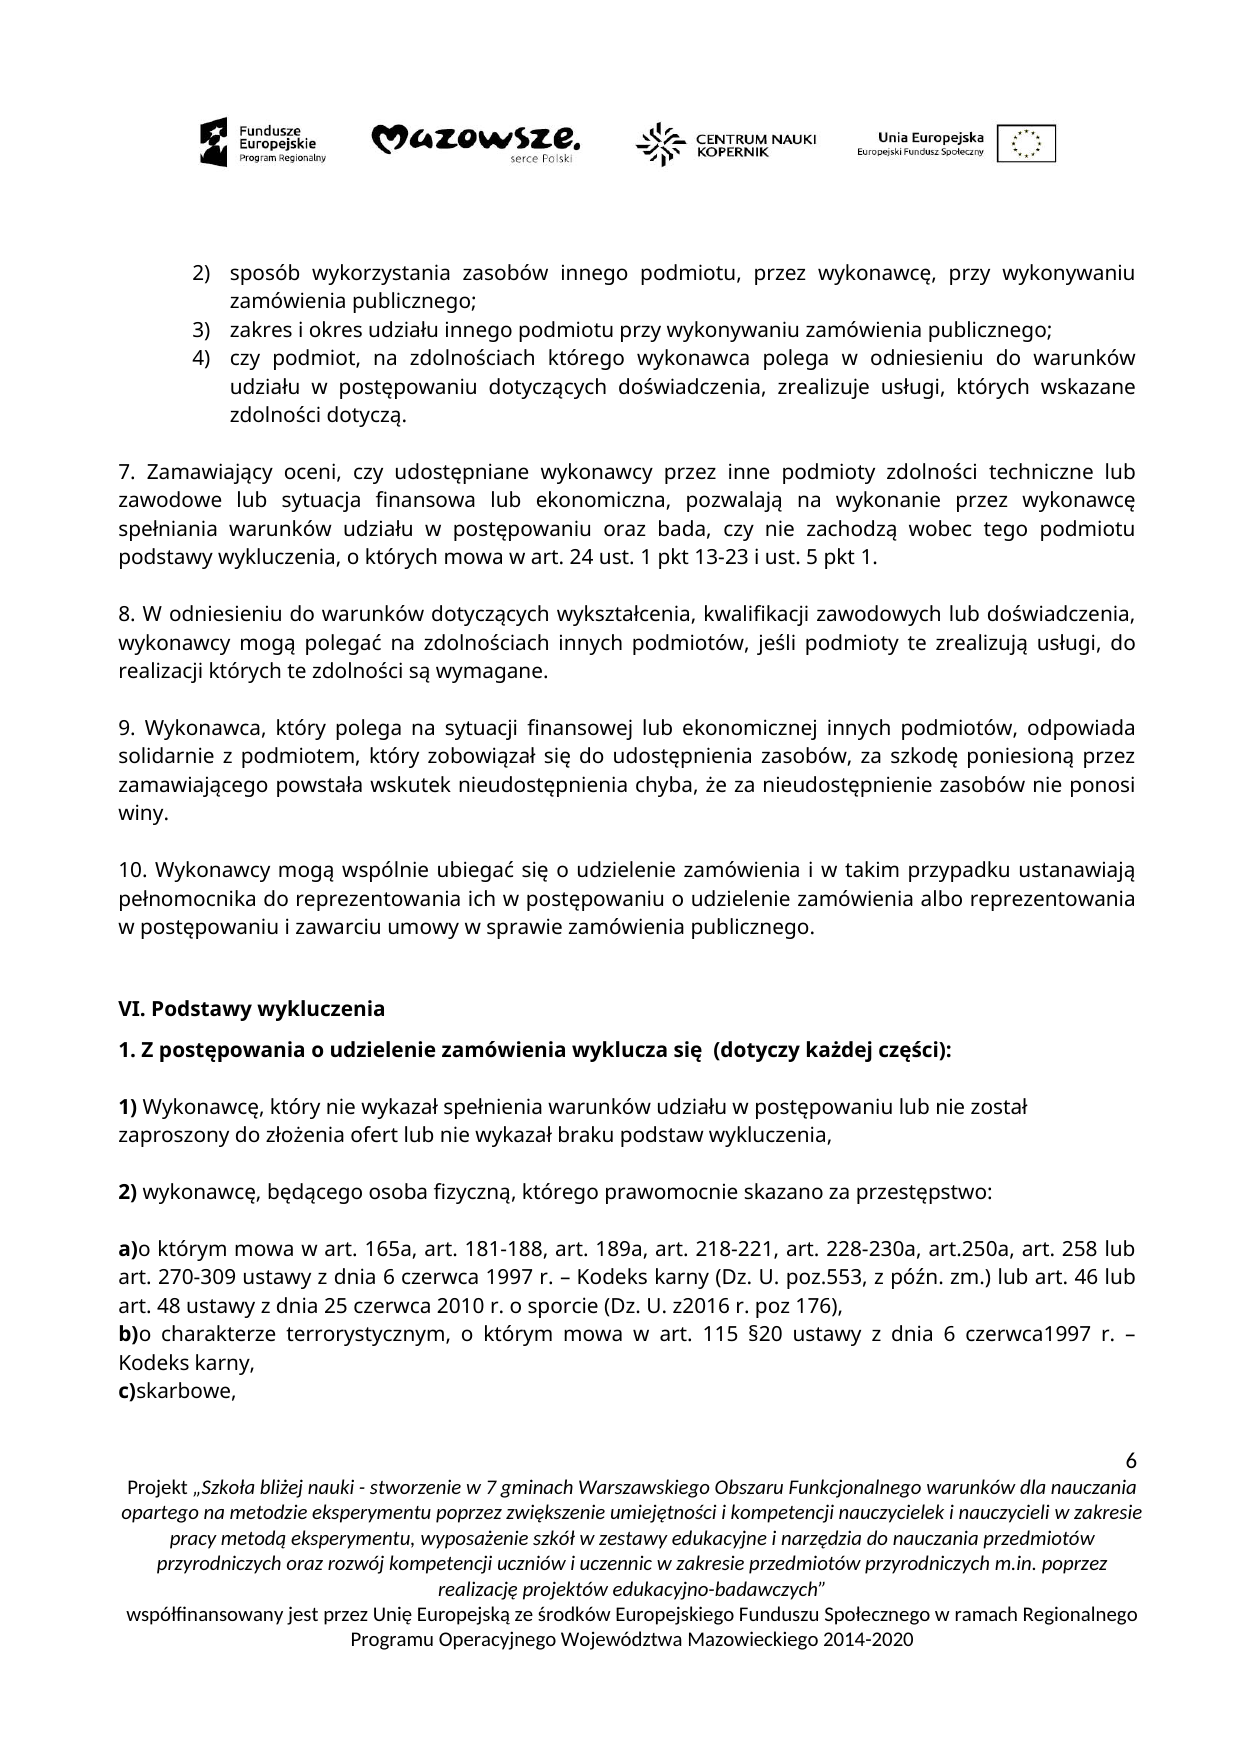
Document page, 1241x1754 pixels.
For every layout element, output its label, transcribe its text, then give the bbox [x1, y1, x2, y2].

text 7. Zamawiający oceni, czy udostępniane wykonawcy przez inne podmioty zdolności techniczne lub zawodowe lub sytuacja finansowa lub ekonomiczna, pozwalają na wykonanie przez wykonawcę spełniania warunków udziału w postępowaniu oraz bada, czy nie zachodzą wobec tego podmiotu podstawy wykluczenia, o których mowa w art. 24 ust. 1 pkt 13-23 i ust. 5 pkt 1. [118, 457, 1137, 571]
text b)o charakterze terrorystycznym, o którym mowa w art. 115 §20 ustawy z dnia 6 czerwca1997 r. – Kodeks karny, [118, 1319, 1137, 1376]
text 2) wykonawcę, będącego osoba fizyczną, którego prawomocnie skazano za przestępstwo: [118, 1177, 1137, 1206]
text 8. W odniesieniu do warunków dotyczących wykształcenia, kwalifikacji zawodowych lub doświadczenia, wykonawcy mogą polegać na zdolnościach innych podmiotów, jeśli podmioty te zrealizują usługi, do realizacji których te zdolności są wymagane. [118, 599, 1137, 685]
text c)skarbowe, [118, 1376, 1137, 1405]
text 10. Wykonawcy mogą wspólnie ubiegać się o udzielenie zamówienia i w takim przypadku ustanawiają pełnomocnika do reprezentowania ich w postępowaniu o udzielenie zamówienia albo reprezentowania w postępowaniu i zawarciu umowy w sprawie zamówienia publicznego. [118, 855, 1137, 941]
text 1. Z postępowania o udzielenie zamówienia wyklucza się (dotyczy każdej części): [118, 1035, 1137, 1063]
text a)o którym mowa w art. 165a, art. 181-188, art. 189a, art. 218-221, art. 228-230a, art.250a, art. 258 lub art. 270-309 ustawy z dnia 6 czerwca 1997 r. – Kodeks karny (Dz. U. poz.553, z późn. zm.) lub art. 46 lub art. 48 ustawy z dnia 25 czerwca 2010 r. o sporcie (Dz. U. z2016 r. poz 176), [118, 1234, 1137, 1319]
text 1) Wykonawcę, który nie wykazał spełnienia warunków udziału w postępowaniu lub nie został [118, 1092, 1137, 1120]
text 9. Wykonawca, który polega na sytuacji finansowej lub ekonomicznej innych podmiotów, odpowiada solidarnie z podmiotem, który zobowiązał się do udostępnienia zasobów, za szkodę poniesioną przez zamawiającego powstała wskutek nieudostępnienia chyba, że za nieudostępnienie zasobów nie ponosi winy. [118, 713, 1137, 827]
list zakres i okres udziału innego podmiotu przy wykonywaniu zamówienia publicznego; [192, 315, 1137, 343]
list czy podmiot, na zdolnościach którego wykonawca polega w odniesieniu do warunków udziału w postępowaniu dotyczących doświadczenia, zrealizuje usługi, których wskazane zdolności dotyczą. [192, 343, 1137, 429]
picture [155, 73, 1100, 231]
text zaproszony do złożenia ofert lub nie wykazał braku podstaw wykluczenia, [118, 1120, 1137, 1149]
list sposób wykorzystania zasobów innego podmiotu, przez wykonawcę, przy wykonywaniu zamówienia publicznego; [192, 258, 1137, 315]
text VI. Podstawy wykluczenia [118, 994, 1137, 1022]
